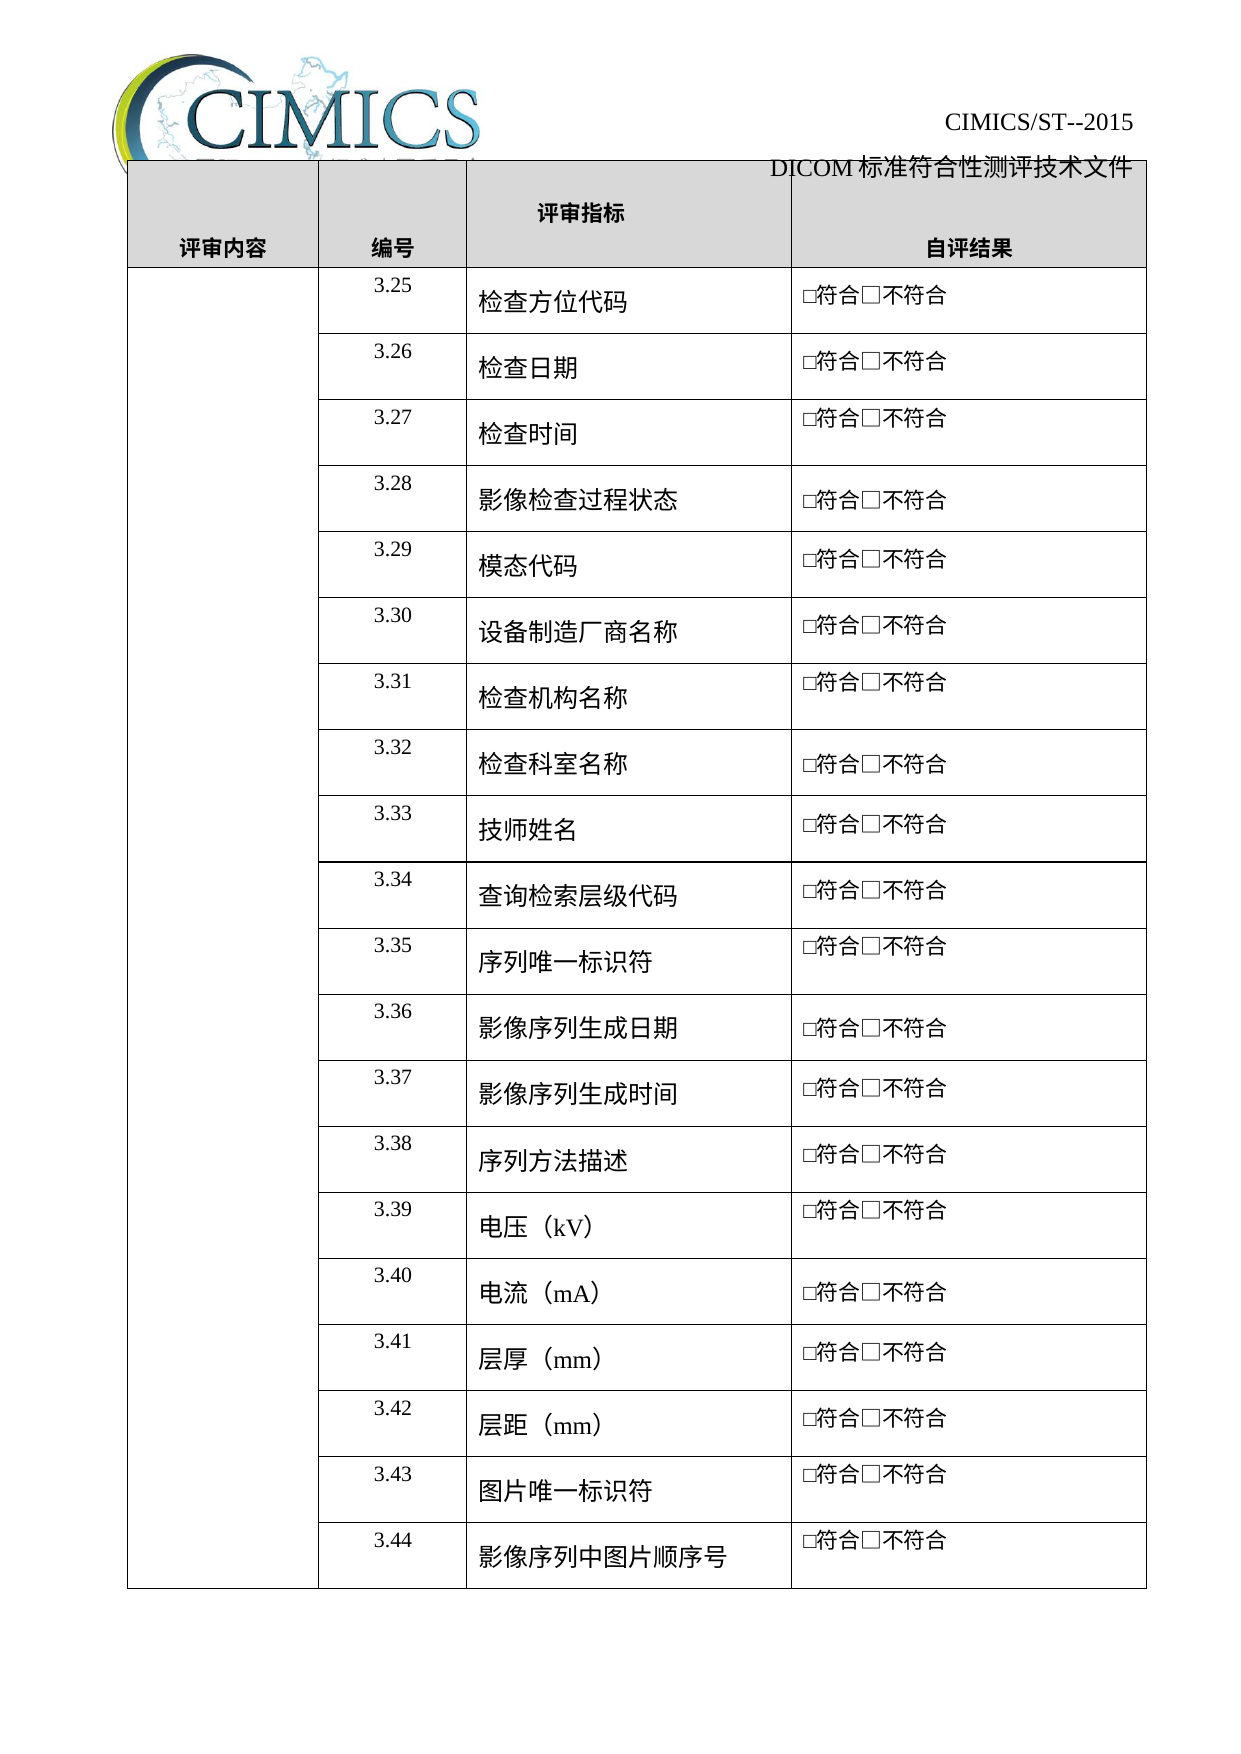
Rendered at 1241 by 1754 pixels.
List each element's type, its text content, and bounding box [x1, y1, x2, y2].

table_cell □符合□不符合 [792, 1127, 1146, 1192]
table_cell 影像序列生成时间 [467, 1061, 791, 1126]
table_cell 层距（mm） [467, 1391, 791, 1456]
table_cell 检查时间 [467, 400, 791, 465]
table_cell 3.43 [319, 1457, 466, 1522]
table_cell 3.38 [319, 1127, 466, 1192]
table_cell 3.36 [319, 995, 466, 1059]
table_cell 3.35 [319, 929, 466, 993]
table_cell 3.41 [319, 1325, 466, 1390]
table_cell 3.39 [319, 1193, 466, 1258]
table_cell 3.29 [319, 532, 466, 597]
table_cell 3.30 [319, 598, 466, 663]
table_cell 电压（kV） [467, 1193, 791, 1258]
table_cell 检查机构名称 [467, 664, 791, 729]
table_header 自评结果 [792, 161, 1146, 267]
table_cell 影像序列中图片顺序号 [467, 1523, 791, 1588]
table_cell □符合□不符合 [792, 796, 1146, 861]
table_cell □符合□不符合 [792, 863, 1146, 927]
table_cell □符合□不符合 [792, 1193, 1146, 1258]
table_cell 影像序列生成日期 [467, 995, 791, 1059]
table_cell □符合□不符合 [792, 532, 1146, 597]
table_header 编号 [319, 161, 466, 267]
table_cell 3.37 [319, 1061, 466, 1126]
table_header 评审指标 [467, 161, 791, 267]
picture [112, 54, 484, 205]
table_cell □符合□不符合 [792, 598, 1146, 663]
table_cell □符合□不符合 [792, 1523, 1146, 1588]
table_cell 3.27 [319, 400, 466, 465]
table_cell □符合□不符合 [792, 1259, 1146, 1324]
table_cell 3.32 [319, 730, 466, 795]
table_cell 3.31 [319, 664, 466, 729]
table_cell 3.25 [319, 268, 466, 333]
table_cell □符合□不符合 [792, 268, 1146, 333]
table_cell □符合□不符合 [792, 466, 1146, 531]
table_cell □符合□不符合 [792, 1325, 1146, 1390]
table_cell 3.40 [319, 1259, 466, 1324]
table_cell □符合□不符合 [792, 664, 1146, 729]
table_cell 3.44 [319, 1523, 466, 1588]
table_cell □符合□不符合 [792, 1391, 1146, 1456]
table_cell 技师姓名 [467, 796, 791, 861]
table_cell □符合□不符合 [792, 1457, 1146, 1522]
table_cell 序列方法描述 [467, 1127, 791, 1192]
table_cell 影像检查过程状态 [467, 466, 791, 531]
table_cell 设备制造厂商名称 [467, 598, 791, 663]
table_cell 模态代码 [467, 532, 791, 597]
table_cell 层厚（mm） [467, 1325, 791, 1390]
table_cell 查询检索层级代码 [467, 863, 791, 927]
table_cell 3.26 [319, 334, 466, 399]
table_cell 检查科室名称 [467, 730, 791, 795]
table_cell □符合□不符合 [792, 1061, 1146, 1126]
table_cell □符合□不符合 [792, 730, 1146, 795]
table_cell □符合□不符合 [792, 400, 1146, 465]
table_header 评审内容 [128, 161, 318, 267]
table_cell 3.28 [319, 466, 466, 531]
table_cell □符合□不符合 [792, 995, 1146, 1059]
table_cell 图片唯一标识符 [467, 1457, 791, 1522]
table_cell 3.33 [319, 796, 466, 861]
table_cell 序列唯一标识符 [467, 929, 791, 993]
table_cell □符合□不符合 [792, 334, 1146, 399]
table_cell 检查日期 [467, 334, 791, 399]
table_cell 3.34 [319, 863, 466, 927]
table_cell □符合□不符合 [792, 929, 1146, 993]
table_cell 3.42 [319, 1391, 466, 1456]
table_cell 检查方位代码 [467, 268, 791, 333]
table_cell 电流（mA） [467, 1259, 791, 1324]
